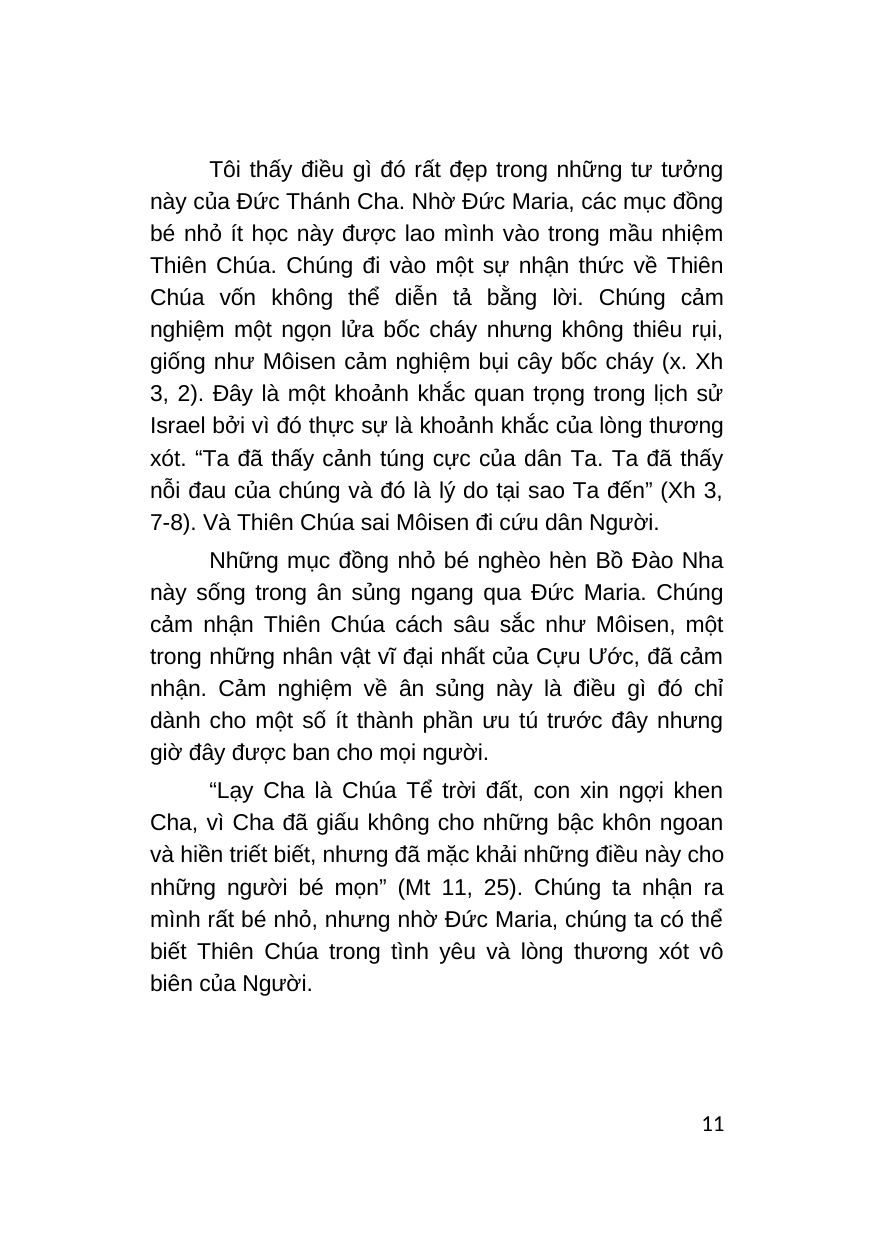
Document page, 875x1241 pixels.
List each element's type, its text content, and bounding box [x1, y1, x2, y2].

text Những mục đồng nhỏ bé nghèo hèn Bồ Đào Nha này sống trong ân sủng ngang qua Đức Maria. Chúng cảm nhận Thiên Chúa cách sâu sắc như Môisen, một trong những nhân vật vĩ đại nhất của Cựu Ước, đã cảm nhận. Cảm nghiệm về ân sủng này là điều gì đó chỉ dành cho một số ít thành phần ưu tú trước đây nhưng giờ đây được ban cho mọi người. [150, 541, 724, 766]
text “Lạy Cha là Chúa Tể trời đất, con xin ngợi khen Cha, vì Cha đã giấu không cho những bậc khôn ngoan và hiền triết biết, nhưng đã mặc khải những điều này cho những người bé mọn” (Mt 11, 25). Chúng ta nhận ra mình rất bé nhỏ, nhưng nhờ Đức Maria, chúng ta có thể biết Thiên Chúa trong tình yêu và lòng thương xót vô biên của Người. [150, 771, 724, 996]
text Tôi thấy điều gì đó rất đẹp trong những tư tưởng này của Đức Thánh Cha. Nhờ Đức Maria, các mục đồng bé nhỏ ít học này được lao mình vào trong mầu nhiệm Thiên Chúa. Chúng đi vào một sự nhận thức về Thiên Chúa vốn không thể diễn tả bằng lời. Chúng cảm nghiệm một ngọn lửa bốc cháy nhưng không thiêu rụi, giống như Môisen cảm nghiệm bụi cây bốc cháy (x. Xh 3, 2). Đây là một khoảnh khắc quan trọng trong lịch sử bởi vì đó thực sự là khoảnh khắc của lòng thương xót. “Ta đã thấy cảnh túng cực của dân Ta. Ta đã thấy nỗi đau của chúng và đó là lý do tại sao Ta đến” (Xh 3, 7-8). Và Thiên Chúa sai Môisen đi cứu dân Người. [150, 150, 724, 535]
